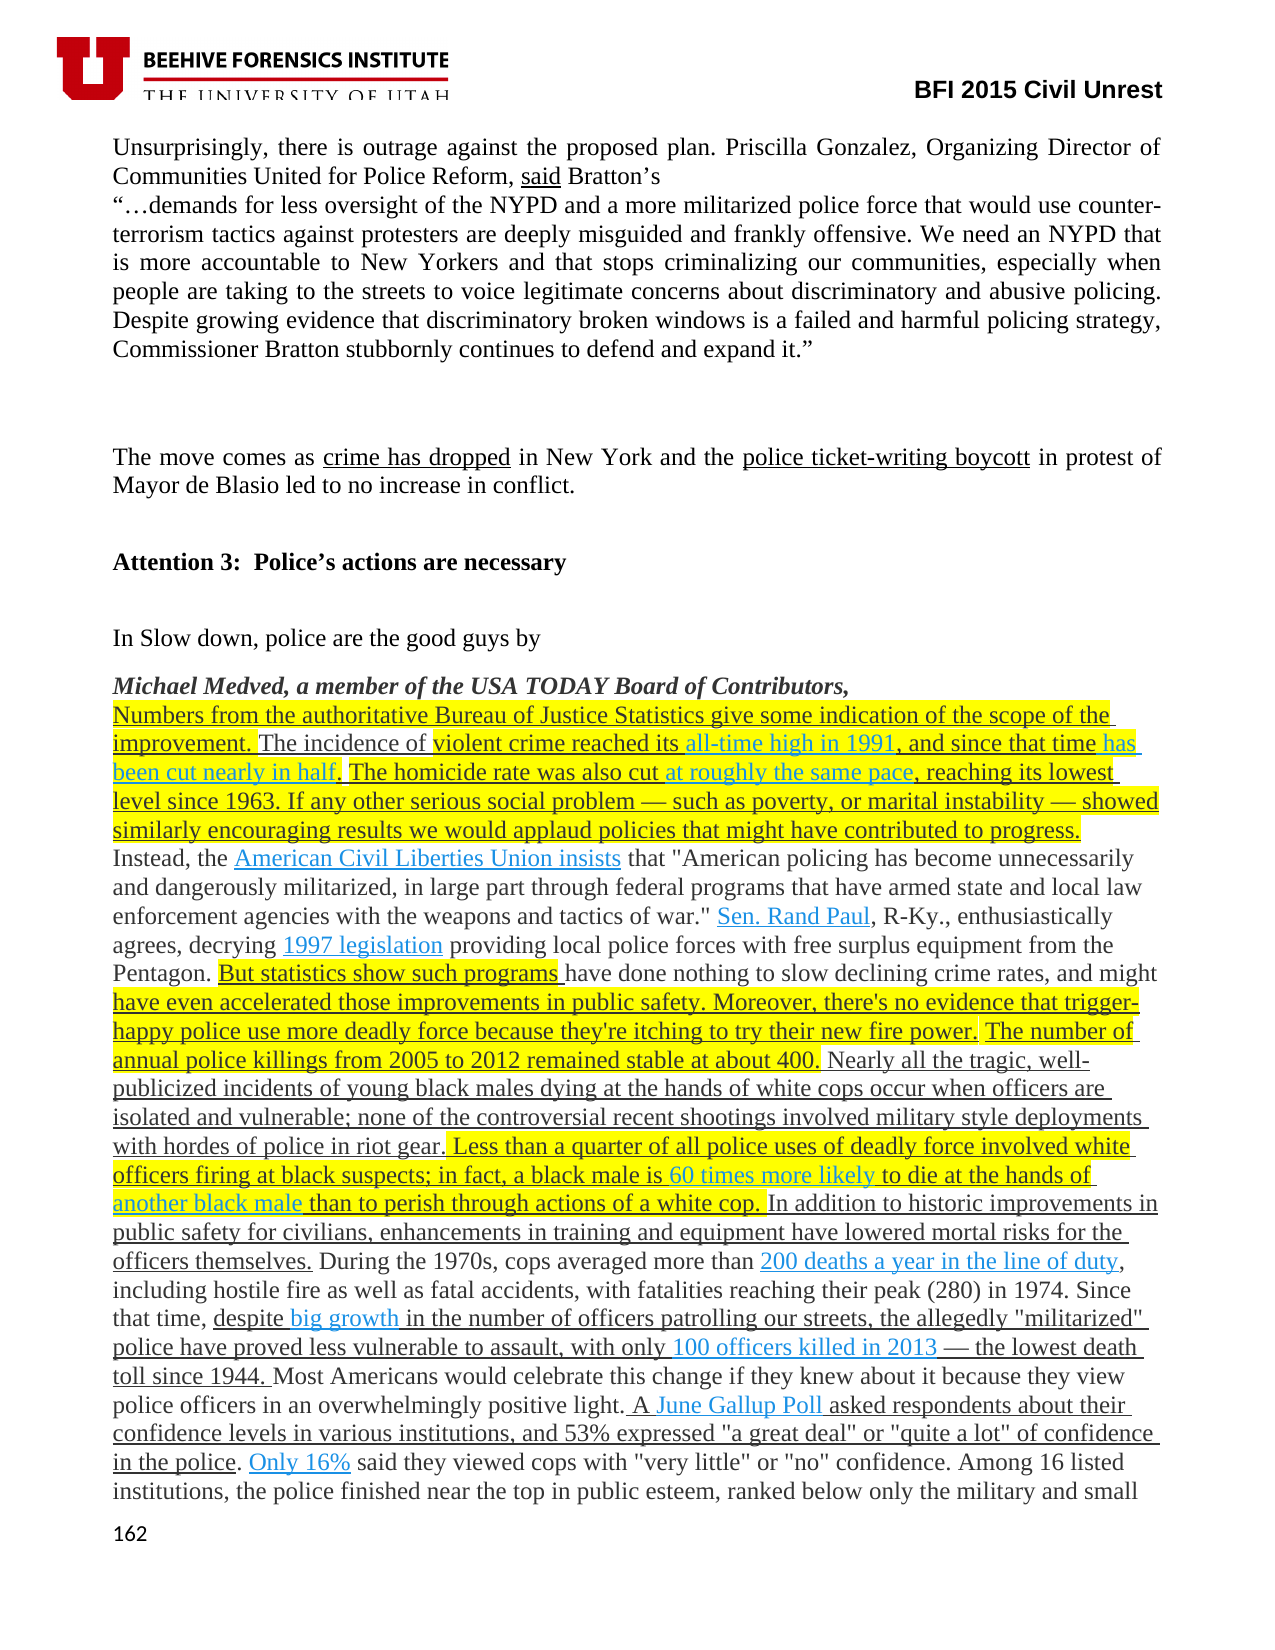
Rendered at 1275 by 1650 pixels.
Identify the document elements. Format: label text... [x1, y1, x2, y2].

picture [56, 37, 449, 100]
text Unsurprisingly, there is outrage against the proposed plan. Priscilla Gonzalez, Organizing Director of Communities United for Police Reform, said Bratton’s [112, 132, 1162, 190]
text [112, 700, 1162, 1505]
text Attention 3: Police’s actions are necessary [112, 547, 1162, 576]
text Michael Medved, a member of the USA TODAY Board of Contributors, [112, 671, 1162, 700]
text “…demands for less oversight of the NYPD and a more militarized police force that would use counter-terrorism tactics against protesters are deeply misguided and frankly offensive. We need an NYPD that is more accountable to New Yorkers and that stops criminalizing our communities, especially when people are taking to the streets to voice legitimate concerns about discriminatory and abusive policing. Despite growing evidence that discriminatory broken windows is a failed and harmful policing strategy, Commissioner Bratton stubbornly continues to defend and expand it.” [112, 190, 1162, 362]
text The move comes as crime has dropped in New York and the police ticket-writing boycott in protest of Mayor de Blasio led to no increase in conflict. [112, 442, 1162, 499]
text In Slow down, police are the good guys by [112, 623, 1162, 652]
